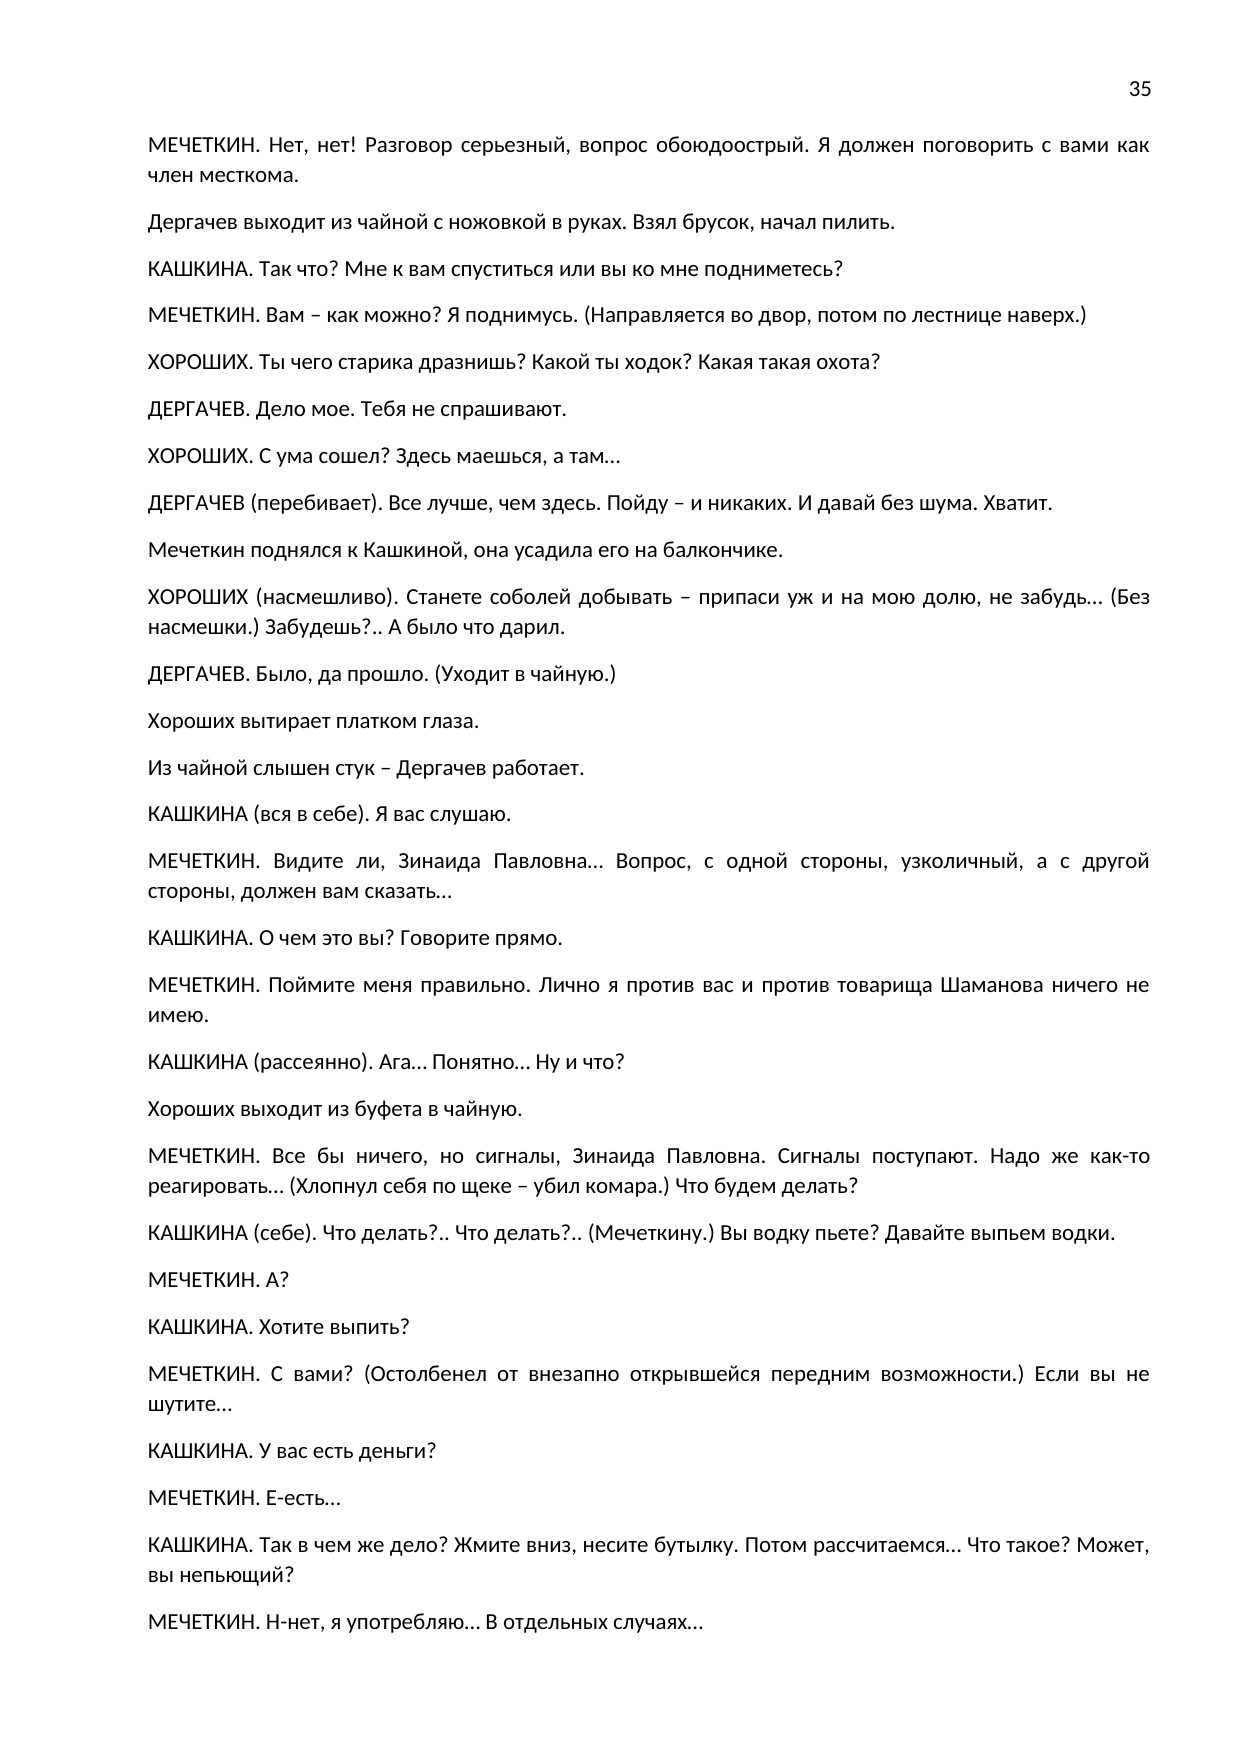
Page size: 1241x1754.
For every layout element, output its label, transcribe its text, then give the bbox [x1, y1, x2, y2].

text КАШКИНА. Так в чем же дело? Жмите вниз, несите бутылку. Потом рассчитаемся… Что такое? Может, вы непьющий? [148, 1530, 1152, 1588]
text МЕЧЕТКИН. Вам – как можно? Я поднимусь. (Направляется во двор, потом по лестнице наверх.) [148, 301, 1152, 329]
text ХОРОШИХ. С ума сошел? Здесь маешься, а там… [148, 441, 1152, 469]
text МЕЧЕТКИН. Н-нет, я употребляю… В отдельных случаях… [148, 1607, 1152, 1635]
text МЕЧЕТКИН. Все бы ничего, но сигналы, Зинаида Павловна. Сигналы поступают. Надо же как-то реагировать… (Хлопнул себя по щеке – убил комара.) Что будем делать? [148, 1141, 1152, 1199]
text Дергачев выходит из чайной с ножовкой в руках. Взял брусок, начал пилить. [148, 207, 1152, 235]
text ДЕРГАЧЕВ. Дело мое. Тебя не спрашивают. [148, 394, 1152, 422]
text Хороших выходит из буфета в чайную. [148, 1094, 1152, 1122]
text МЕЧЕТКИН. Поймите меня правильно. Лично я против вас и против товарища Шаманова ничего не имею. [148, 970, 1152, 1029]
text Из чайной слышен стук – Дергачев работает. [148, 753, 1152, 781]
text Мечеткин поднялся к Кашкиной, она усадила его на балкончике. [148, 535, 1152, 563]
text МЕЧЕТКИН. А? [148, 1265, 1152, 1293]
text КАШКИНА. Так что? Мне к вам спуститься или вы ко мне подниметесь? [148, 254, 1152, 282]
text ХОРОШИХ. Ты чего старика дразнишь? Какой ты ходок? Какая такая охота? [148, 347, 1152, 376]
text Хороших вытирает платком глаза. [148, 706, 1152, 734]
text КАШКИНА. У вас есть деньги? [148, 1436, 1152, 1464]
text КАШКИНА (вся в себе). Я вас слушаю. [148, 799, 1152, 828]
text МЕЧЕТКИН. Видите ли, Зинаида Павловна… Вопрос, с одной стороны, узколичный, а с другой стороны, должен вам сказать… [148, 846, 1152, 905]
text ХОРОШИХ (насмешливо). Станете соболей добывать – припаси уж и на мою долю, не забудь… (Без насмешки.) Забудешь?.. А было что дарил. [148, 582, 1152, 640]
text КАШКИНА. О чем это вы? Говорите прямо. [148, 923, 1152, 952]
text ДЕРГАЧЕВ. Было, да прошло. (Уходит в чайную.) [148, 659, 1152, 687]
text ДЕРГАЧЕВ (перебивает). Все лучше, чем здесь. Пойду – и никаких. И давай без шума. Хватит. [148, 488, 1152, 516]
text КАШКИНА (рассеянно). Ага… Понятно… Ну и что? [148, 1047, 1152, 1076]
text МЕЧЕТКИН. Нет, нет! Разговор серьезный, вопрос обоюдоострый. Я должен поговорить с вами как член месткома. [148, 130, 1152, 188]
text МЕЧЕТКИН. Е-есть… [148, 1483, 1152, 1511]
text КАШКИНА (себе). Что делать?.. Что делать?.. (Мечеткину.) Вы водку пьете? Давайте выпьем водки. [148, 1218, 1152, 1246]
text МЕЧЕТКИН. С вами? (Остолбенел от внезапно открывшейся передним возможности.) Если вы не шутите… [148, 1359, 1152, 1417]
text КАШКИНА. Хотите выпить? [148, 1312, 1152, 1340]
